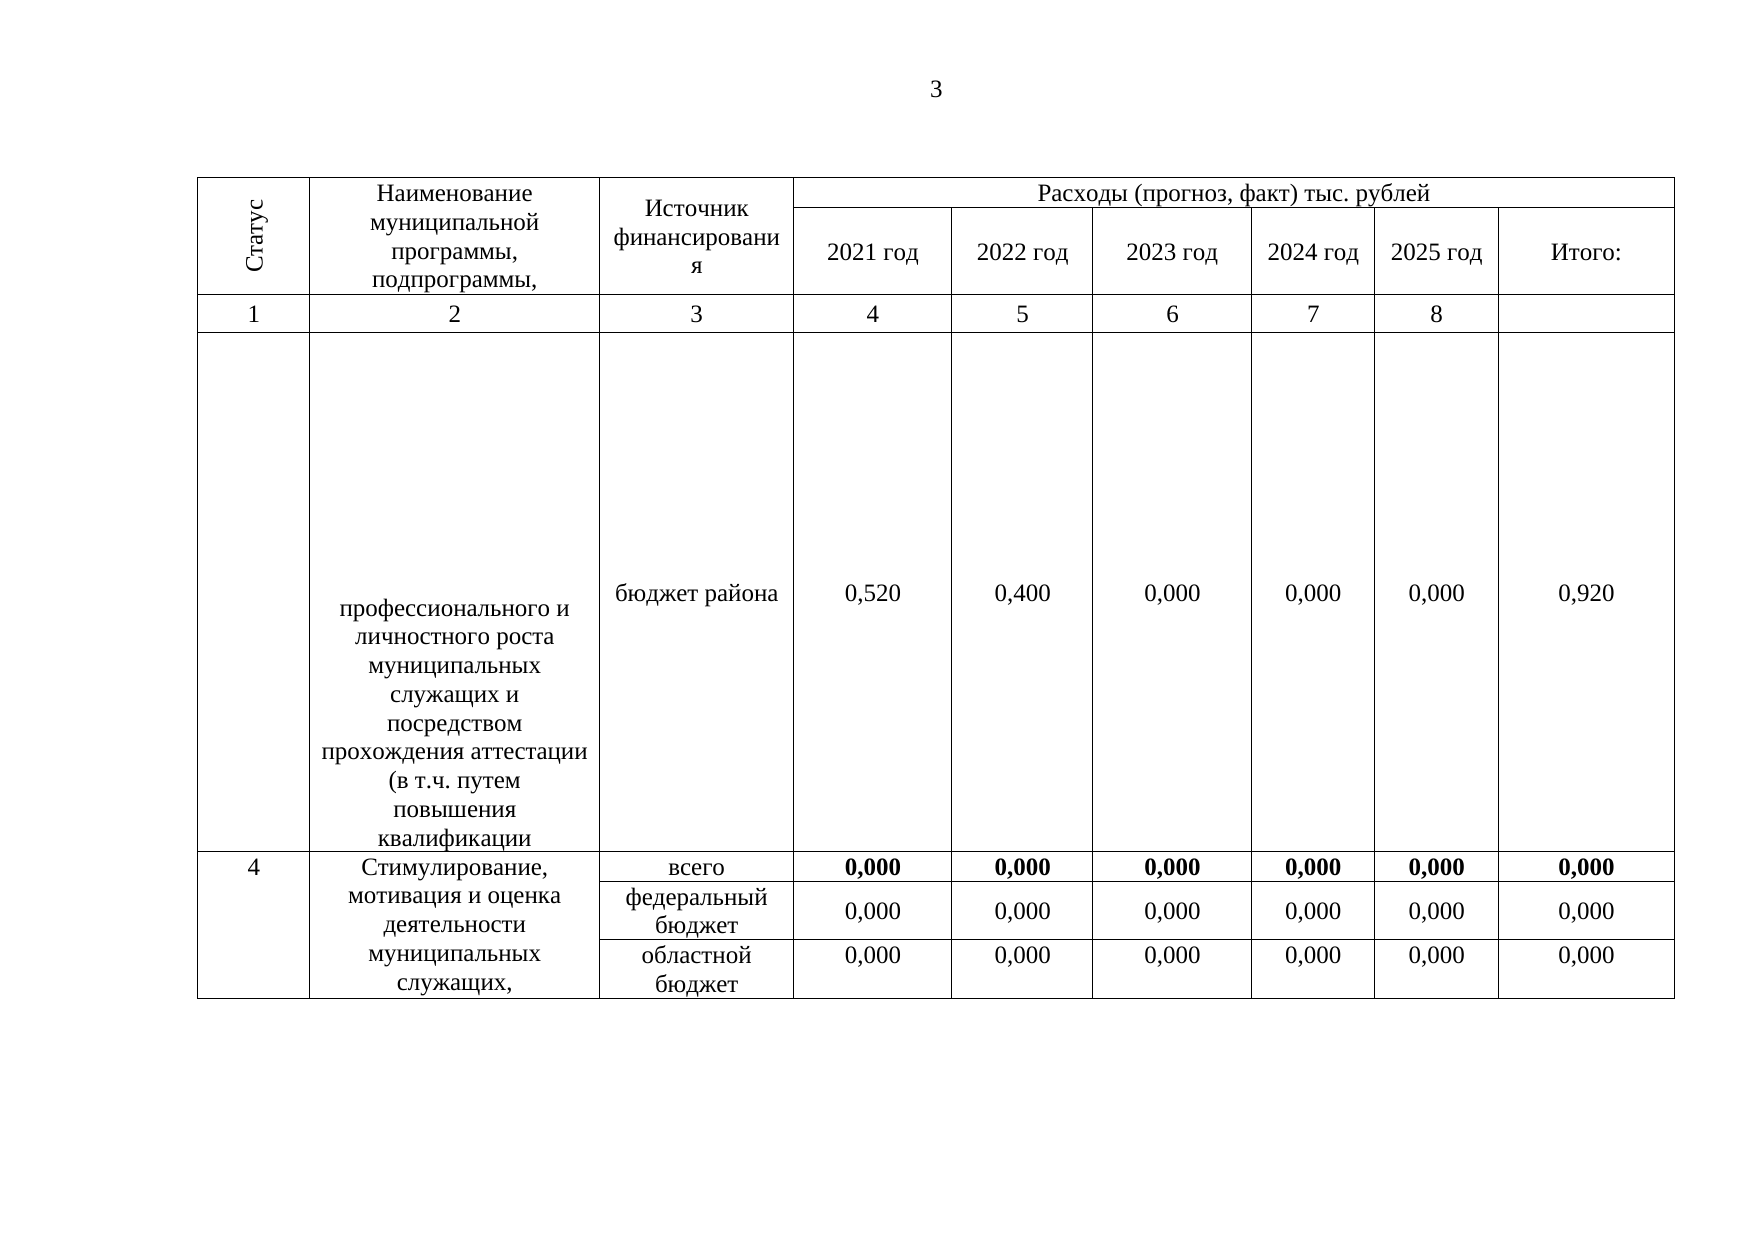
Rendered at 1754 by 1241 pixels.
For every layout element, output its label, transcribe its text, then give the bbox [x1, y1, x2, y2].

table_cell 8 [1375, 295, 1498, 332]
table_cell 0,000 [1252, 882, 1374, 939]
table_cell 0,000 [794, 882, 951, 939]
table_cell 0,400 [952, 333, 1092, 851]
table_cell 2022 год [952, 208, 1092, 294]
table_cell всего [600, 852, 793, 881]
table_cell 2023 год [1093, 208, 1251, 294]
table_cell 4 [198, 852, 309, 998]
table_cell бюджет района [600, 333, 793, 851]
table_cell 0,920 [1499, 333, 1674, 851]
table_cell 0,000 [1375, 333, 1498, 851]
table_cell 4 [794, 295, 951, 332]
table_cell 0,000 [952, 852, 1092, 881]
table_cell 0,000 [1252, 852, 1374, 881]
table_cell 0,000 [1375, 882, 1498, 939]
table_cell 0,000 [794, 852, 951, 881]
table_cell 0,000 [952, 882, 1092, 939]
table_cell 0,000 [1499, 852, 1674, 881]
table_header Источник финансирования [600, 178, 793, 294]
table_cell 2024 год [1252, 208, 1374, 294]
table_cell 2025 год [1375, 208, 1498, 294]
table_cell федеральный бюджет [600, 882, 793, 939]
table_header Статус [198, 178, 309, 294]
table_cell 0,000 [1093, 882, 1251, 939]
table_cell 0,000 [1252, 940, 1374, 998]
table_cell 1 [198, 295, 309, 332]
table_cell областной бюджет [600, 940, 793, 998]
table_cell 0,000 [1093, 333, 1251, 851]
table_cell 0,000 [952, 940, 1092, 998]
table_cell 6 [1093, 295, 1251, 332]
table_cell 2 [310, 295, 599, 332]
table_cell 0,000 [1252, 333, 1374, 851]
table_cell 0,000 [1093, 940, 1251, 998]
table_cell 0,520 [794, 333, 951, 851]
table_cell 0,000 [794, 940, 951, 998]
table_cell [1499, 295, 1674, 332]
table_cell Итого: [1499, 208, 1674, 294]
table_cell 7 [1252, 295, 1374, 332]
table_cell 3 [600, 295, 793, 332]
table_cell 0,000 [1093, 852, 1251, 881]
table_header Расходы (прогноз, факт) тыс. рублей [794, 178, 1674, 207]
table_cell 0,000 [1499, 940, 1674, 998]
table_header Наименование муниципальной программы, подпрограммы, мероприятия [310, 178, 599, 294]
table_cell 0,000 [1375, 940, 1498, 998]
table_cell 5 [952, 295, 1092, 332]
table_cell 2021 год [794, 208, 951, 294]
table_cell 0,000 [1375, 852, 1498, 881]
table_cell Стимулирование, мотивация и оценка деятельности муниципальных служащих, повышение престижа и открытости муниципальной службы в администрации Омутнинского района [310, 852, 599, 998]
table_cell 0,000 [1499, 882, 1674, 939]
